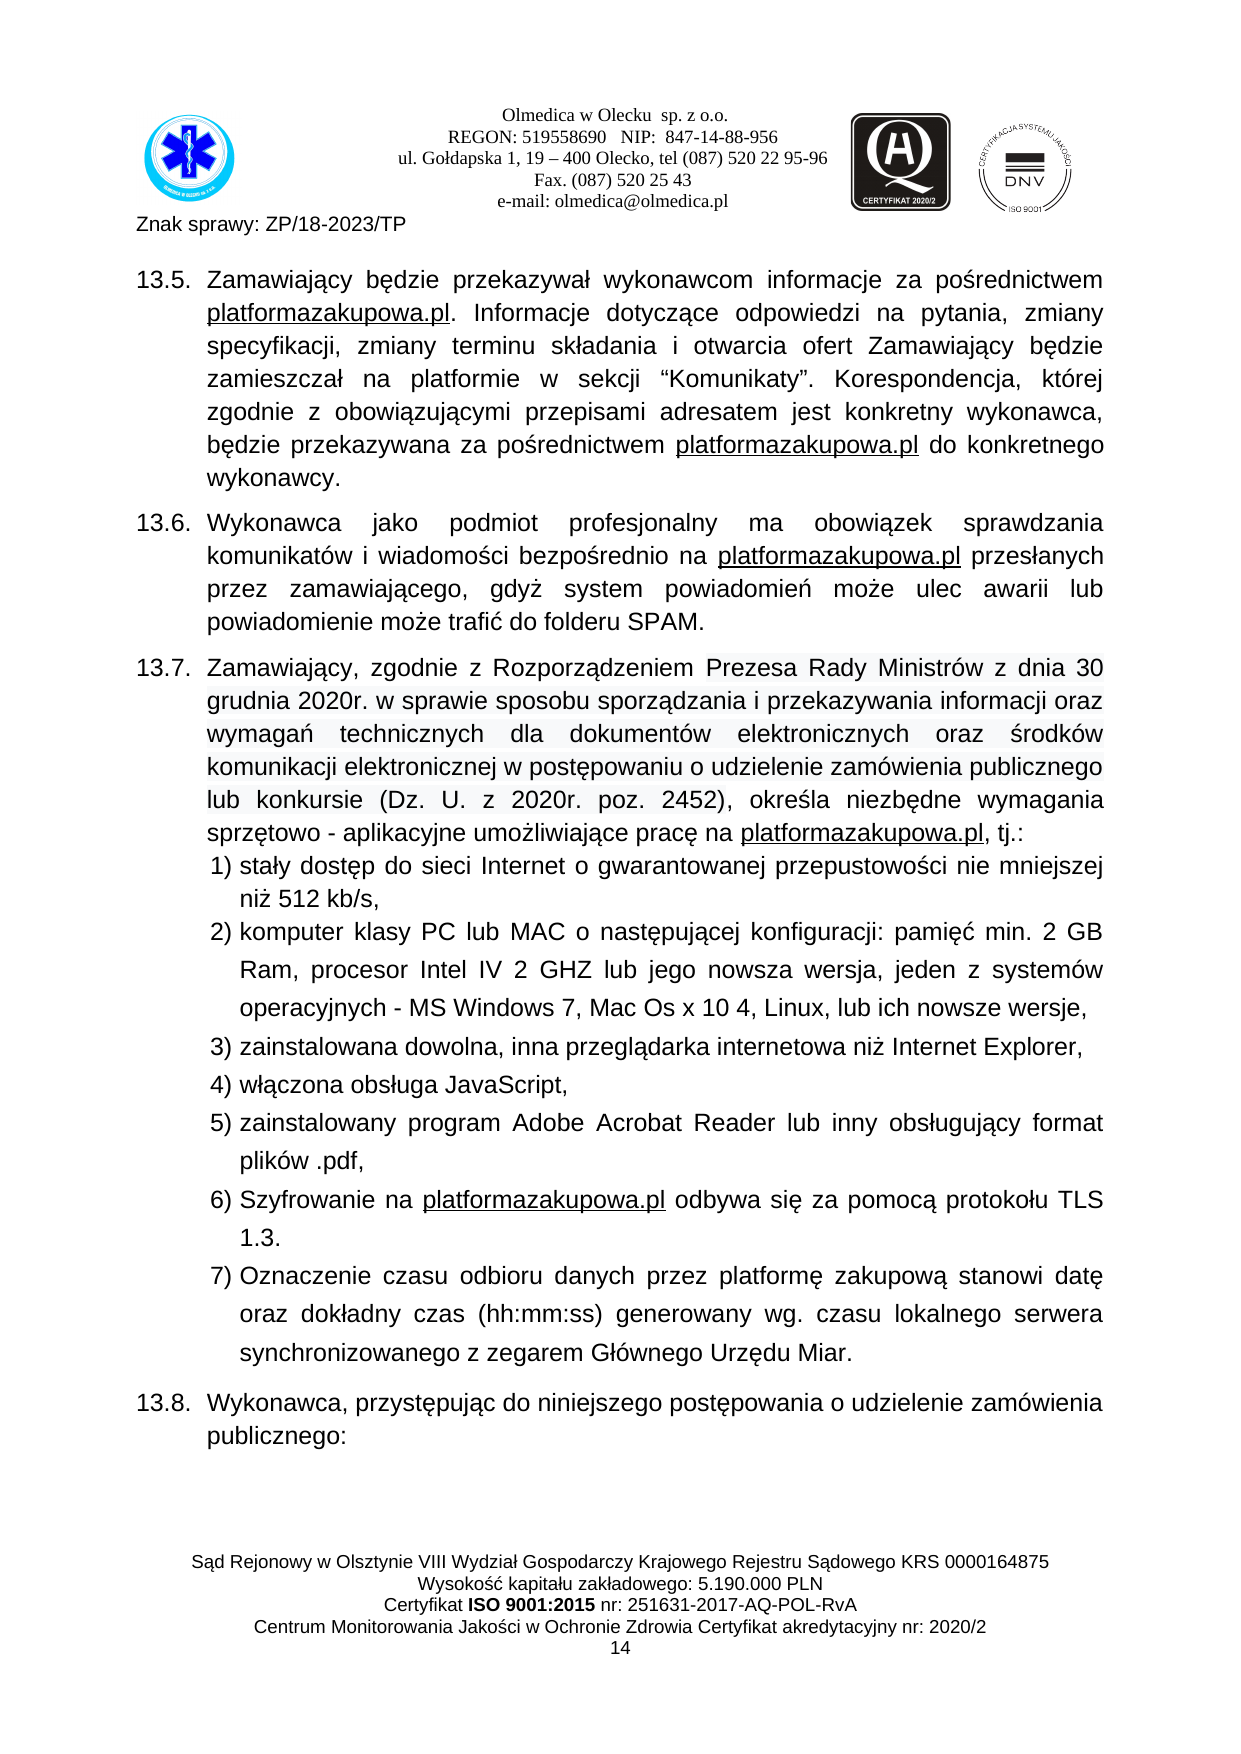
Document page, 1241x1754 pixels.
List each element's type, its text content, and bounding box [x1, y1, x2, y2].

picture [971, 116, 1079, 245]
list Oznaczenie czasu odbioru danych przez platformę zakupową stanowi datę oraz dokładny czas (hh:mm:ss) generowany wg. czasu lokalnego serwera synchronizowanego z zegarem Głównego Urzędu Miar. [210, 1261, 1104, 1366]
list włączona obsługa JavaScript, [210, 1070, 1104, 1099]
subtitle Wykonawca, przystępując do niniejszego postępowania o udzielenie zamówienia publicznego: [136, 1388, 1104, 1450]
list Szyfrowanie na platformazakupowa.pl odbywa się za pomocą protokołu TLS 1.3. [210, 1184, 1104, 1252]
list zainstalowany program Adobe Acrobat Reader lub inny obsługujący format plików .pdf, [210, 1108, 1104, 1175]
subtitle Zamawiający będzie przekazywał wykonawcom informacje za pośrednictwem platformazakupowa.pl. Informacje dotyczące odpowiedzi na pytania, zmiany specyfikacji, zmiany terminu składania i otwarcia ofert Zamawiający będzie zamieszczał na platformie w sekcji “Komunikaty”. Korespondencja, której zgodnie z obowiązującymi przepisami adresatem jest konkretny wykonawca, będzie przekazywana za pośrednictwem platformazakupowa.pl do konkretnego wykonawcy. [136, 264, 1104, 491]
list komputer klasy PC lub MAC o następującej konfiguracji: pamięć min. 2 GB Ram, procesor Intel IV 2 GHZ lub jego nowsza wersja, jeden z systemów operacyjnych - MS Windows 7, Mac Os x 10 4, Linux, lub ich nowsze wersje, [210, 917, 1104, 1022]
list stały dostęp do sieci Internet o gwarantowanej przepustowości nie mniejszej niż 512 kb/s, [210, 851, 1104, 913]
list zainstalowana dowolna, inna przeglądarka internetowa niż Internet Explorer, [210, 1032, 1104, 1060]
subtitle Zamawiający, zgodnie z Rozporządzeniem Prezesa Rady Ministrów z dnia 30 grudnia 2020r. w sprawie sposobu sporządzania i przekazywania informacji oraz wymagań technicznych dla dokumentów elektronicznych oraz środków komunikacji elektronicznej w postępowaniu o udzielenie zamówienia publicznego lub konkursie (Dz. U. z 2020r. poz. 2452), określa niezbędne wymagania sprzętowo - aplikacyjne umożliwiające pracę na platformazakupowa.pl, tj.: [136, 653, 1104, 847]
picture [136, 111, 243, 205]
picture [850, 113, 951, 211]
subtitle Wykonawca jako podmiot profesjonalny ma obowiązek sprawdzania komunikatów i wiadomości bezpośrednio na platformazakupowa.pl przesłanych przez zamawiającego, gdyż system powiadomień może ulec awarii lub powiadomienie może trafić do folderu SPAM. [136, 508, 1104, 636]
